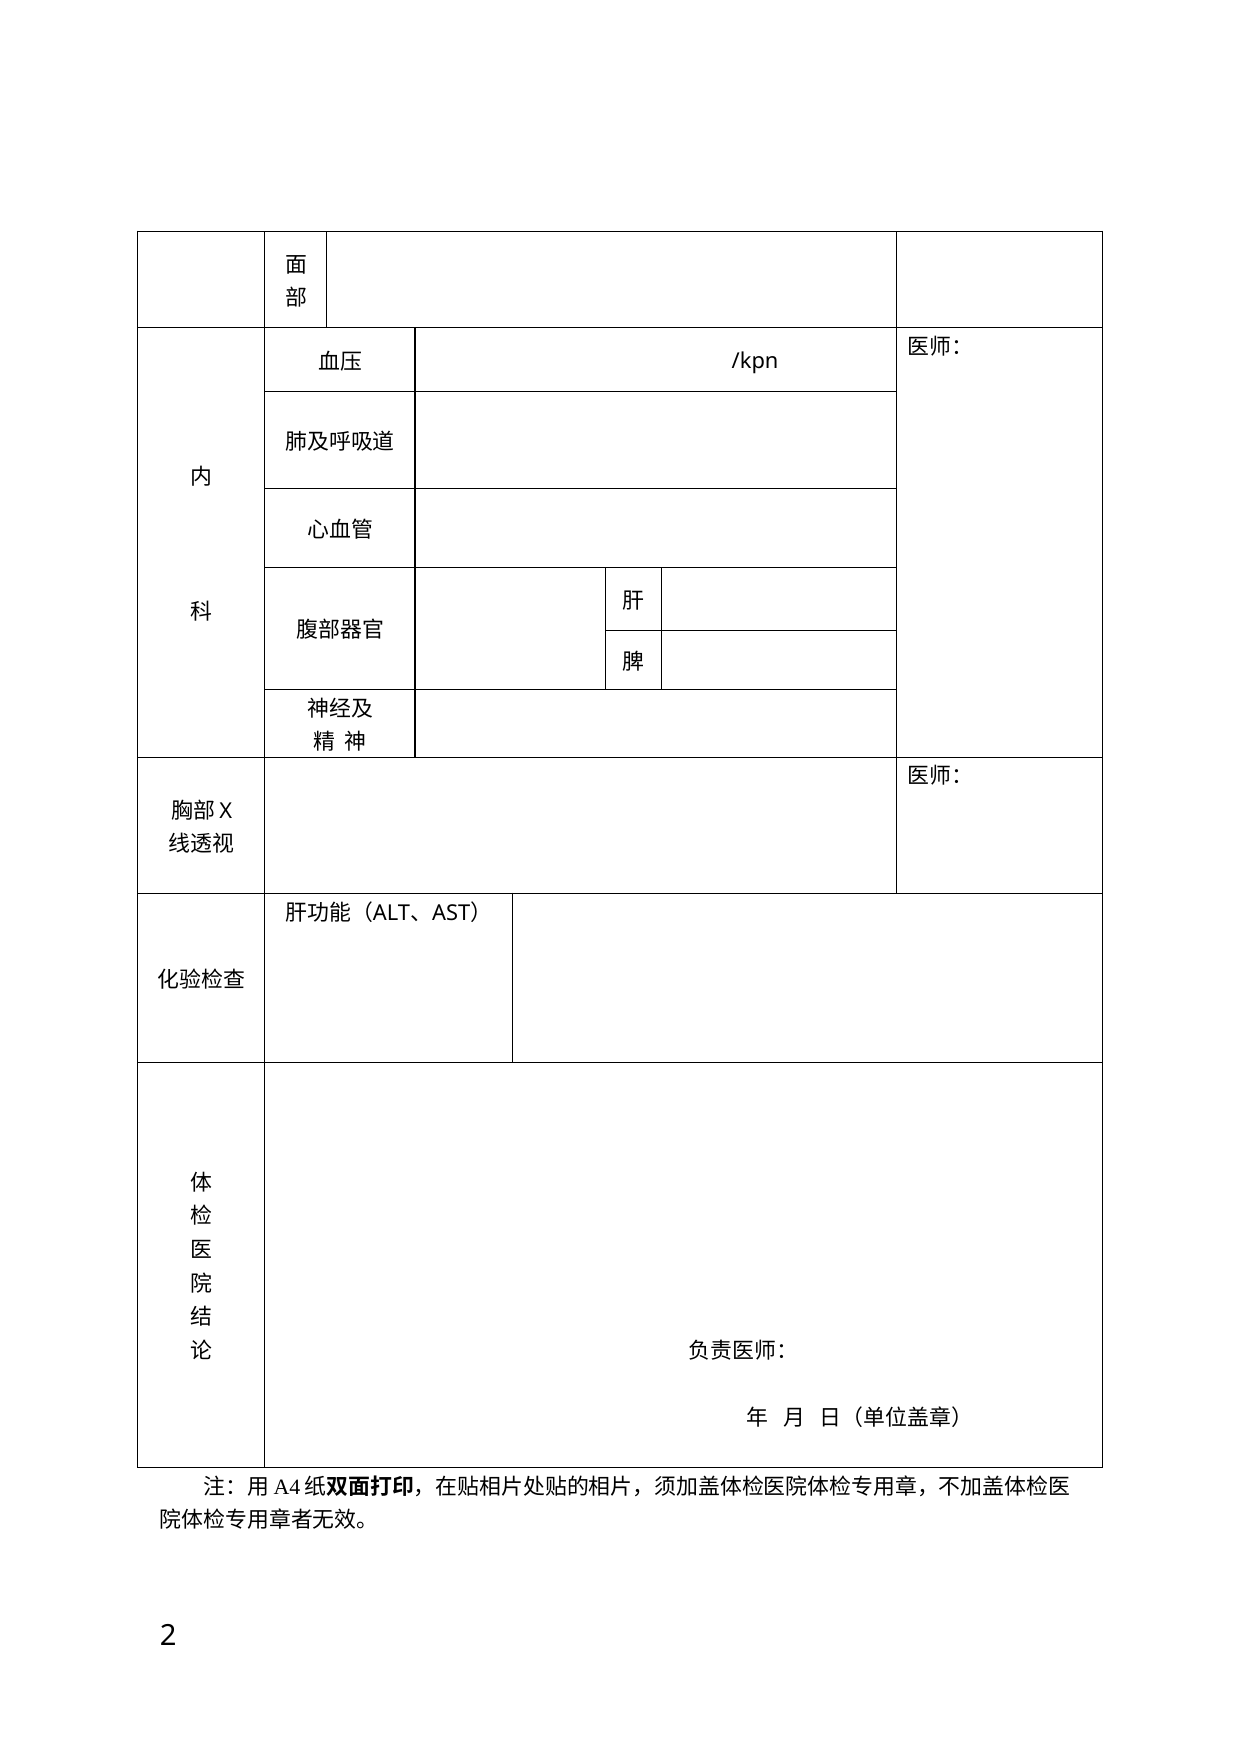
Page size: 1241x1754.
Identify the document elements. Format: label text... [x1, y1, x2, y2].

table_cell 肝功能（ALT、AST） [265, 894, 512, 1062]
table_cell 腹部器官 [265, 568, 414, 688]
table_cell 负责医师： 年 月 日（单位盖章） [265, 1063, 1102, 1467]
table_cell 神经及 精 神 [265, 690, 414, 757]
table_cell 脾 [606, 631, 661, 688]
table_cell 肺及呼吸道 [265, 392, 414, 488]
table_cell [265, 758, 896, 893]
text 注：用A4纸双面打印，在贴相片处贴的相片，须加盖体检医院体检专用章，不加盖体检医院体检专用章者无效。 [159, 1468, 1081, 1535]
table_cell /kpn [416, 328, 896, 391]
table_cell 化验检查 [138, 894, 264, 1062]
table_cell 胸部X 线透视 [138, 758, 264, 893]
table_cell 肝 [606, 568, 661, 630]
table_cell [327, 232, 896, 327]
table_cell 心血管 [265, 489, 414, 567]
table_cell [416, 568, 605, 688]
table_cell 医师： [897, 758, 1102, 893]
table_cell 血压 [265, 328, 414, 391]
table_cell [416, 489, 896, 567]
table_cell [662, 631, 896, 688]
table_cell 体 检 医 院 结 论 [138, 1063, 264, 1467]
table_cell 内 科 [138, 328, 264, 757]
table_cell [416, 690, 896, 757]
table_cell 面部 [265, 232, 326, 327]
table_cell [513, 894, 1102, 1062]
table_cell 医师： [897, 328, 1102, 757]
table_cell [416, 392, 896, 488]
table_cell [662, 568, 896, 630]
